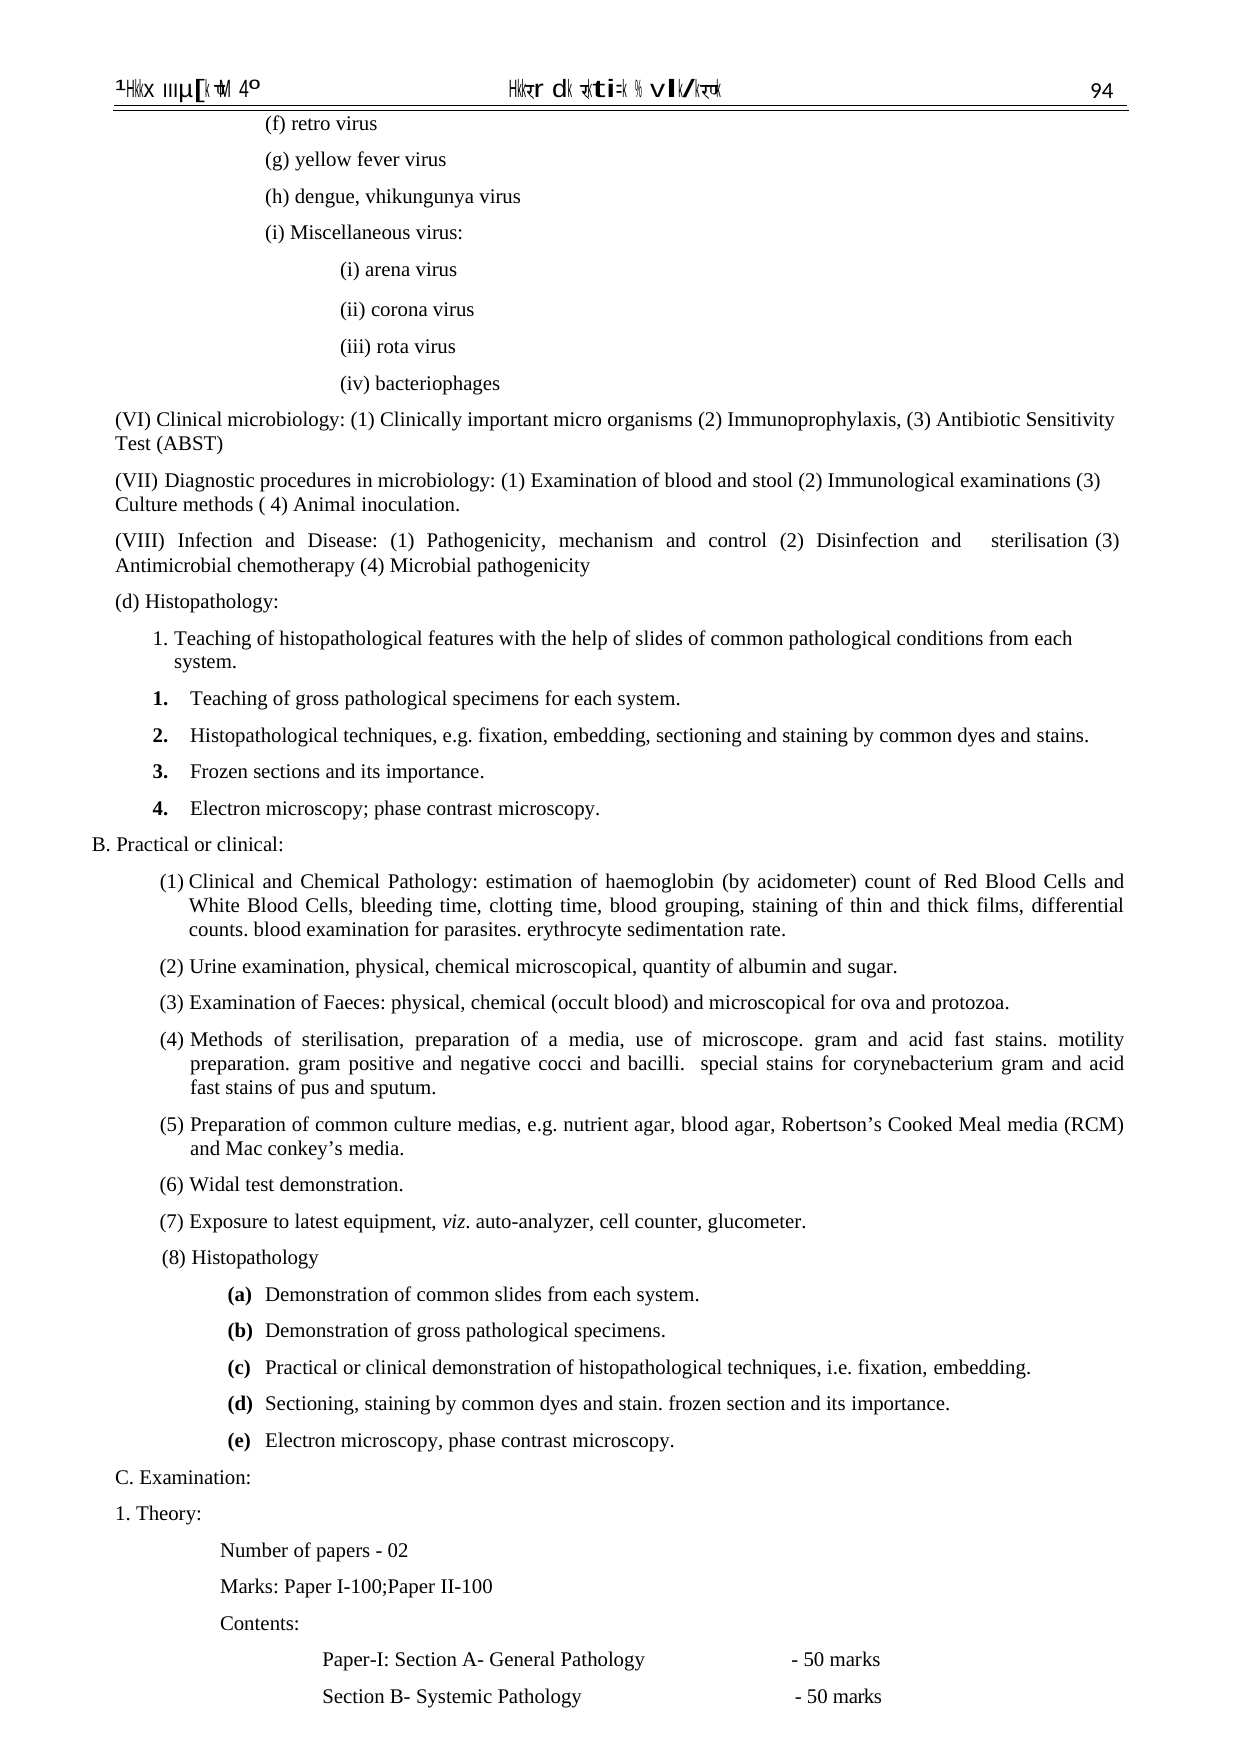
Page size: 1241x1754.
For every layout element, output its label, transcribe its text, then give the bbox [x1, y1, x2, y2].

list Preparation of common culture medias, e.g. nutrient agar, blood agar, Robertson’s Cooked Meal media (RCM) and Mac conkey’s media. [159, 1112, 1126, 1160]
list Teaching of histopathological features with the help of slides of common pathological conditions from each system. [152, 625, 1126, 673]
list yellow fever virus [265, 147, 1148, 171]
list Clinical microbiology: (1) Clinically important micro organisms (2) Immunoprophylaxis, (3) Antibiotic Sensitivity Test (ABST) [115, 407, 1122, 455]
list Histopathology [92, 1245, 318, 1269]
list Marks: Paper I-100;Paper II-100 [190, 1574, 1148, 1598]
list Exposure to latest equipment, viz. auto-analyzer, cell counter, glucometer. [159, 1208, 1148, 1233]
list Methods of sterilisation, preparation of a media, use of microscope. gram and acid fast stains. motility preparation. gram positive and negative cocci and bacilli. special stains for corynebacterium gram and acid fast stains of pus and sputum. [159, 1027, 1126, 1099]
list bacteriophages [340, 371, 1148, 395]
list Demonstration of gross pathological specimens. [227, 1318, 1148, 1342]
list Urine examination, physical, chemical microscopical, quantity of albumin and sugar. [159, 954, 1148, 978]
list Paper-I: Section A- General Pathology - 50 marks Section B- Systemic Pathology - 50 marks [292, 1647, 884, 1708]
list Demonstration of common slides from each system. [227, 1282, 1148, 1306]
list Examination of Faeces: physical, chemical (occult blood) and microscopical for ova and protozoa. [159, 990, 1148, 1014]
list arena virus [340, 257, 1148, 281]
list Practical or clinical demonstration of histopathological techniques, i.e. fixation, embedding. [227, 1355, 1148, 1379]
list Examination: [115, 1464, 1148, 1489]
list Frozen sections and its importance. [152, 759, 1148, 783]
list Practical or clinical: [92, 832, 318, 856]
picture [525, 85, 535, 99]
list Diagnostic procedures in microbiology: (1) Examination of blood and stool (2) Immunological examinations (3) Culture methods ( 4) Animal inoculation. [115, 468, 1126, 516]
list Miscellaneous virus: [265, 220, 1148, 244]
picture [579, 85, 589, 99]
list Histopathological techniques, e.g. fixation, embedding, sectioning and staining by common dyes and stains. [152, 723, 1148, 747]
picture [213, 85, 219, 95]
list retro virus [265, 110, 1148, 134]
list rota virus [340, 334, 1148, 358]
picture [699, 85, 719, 99]
list Electron microscopy; phase contrast microscopy. [152, 796, 1148, 820]
text Antimicrobial chemotherapy (4) Microbial pathogenicity [115, 552, 1148, 577]
list dengue, vhikungunya virus [265, 184, 1148, 208]
list Clinical and Chemical Pathology: estimation of haemoglobin (by acidometer) count of Red Blood Cells and White Blood Cells, bleeding time, clotting time, blood grouping, staining of thin and thick films, differential counts. blood examination for parasites. erythrocyte sedimentation rate. [159, 869, 1126, 941]
list Sectioning, staining by common dyes and stain. frozen section and its importance. [227, 1391, 1148, 1415]
list Number of papers - 02 [190, 1538, 1148, 1562]
list Widal test demonstration. [159, 1172, 1148, 1196]
list Teaching of gross pathological specimens for each system. [152, 686, 1148, 710]
list Contents: [190, 1611, 1148, 1635]
list corona virus [340, 297, 1148, 321]
list Histopathology: [115, 589, 1148, 613]
list Infection and Disease: (1) Pathogenicity, mechanism and control (2) Disinfection and sterilisation (3) [115, 528, 1148, 552]
list Theory: [115, 1501, 1148, 1525]
list Electron microscopy, phase contrast microscopy. [227, 1428, 1148, 1452]
